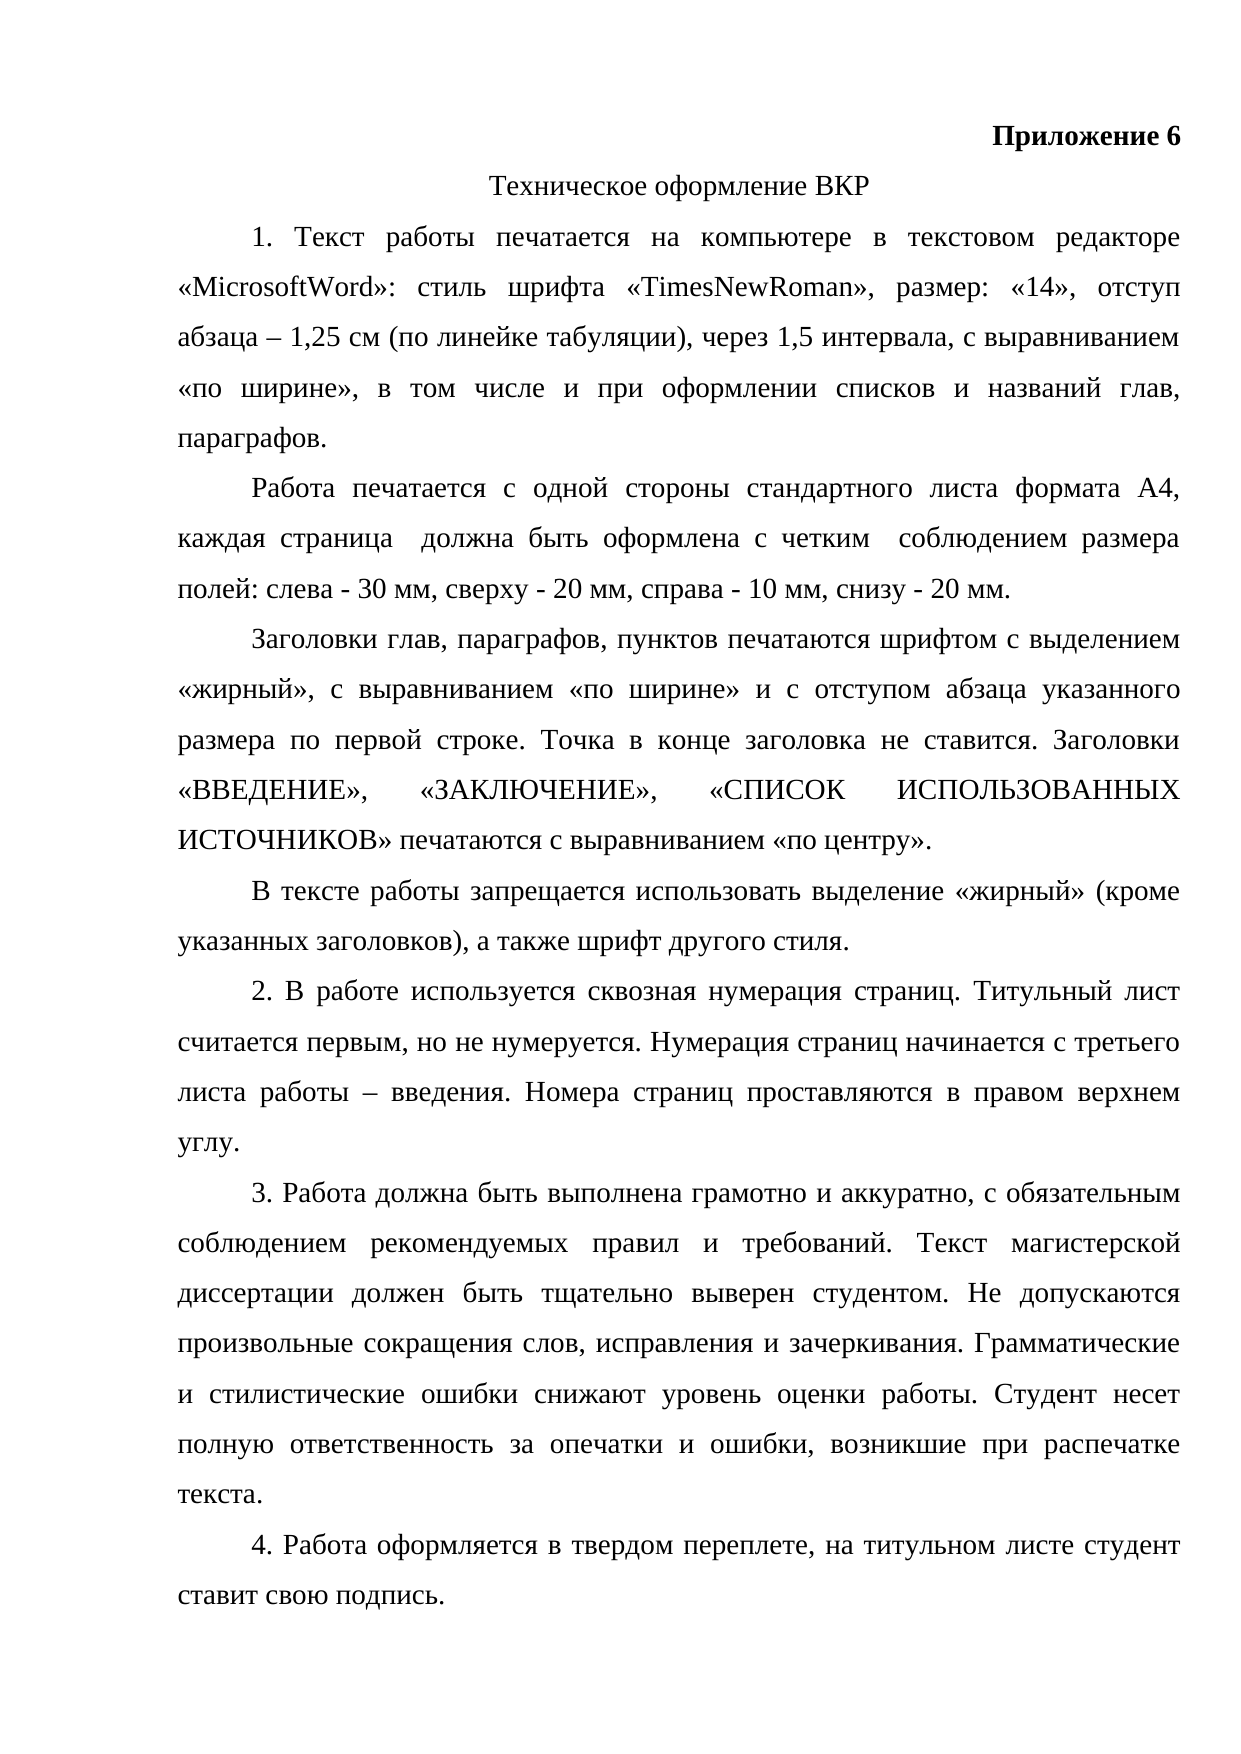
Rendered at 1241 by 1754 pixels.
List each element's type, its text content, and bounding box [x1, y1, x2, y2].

text Техническое оформление ВКР [177, 168, 1181, 202]
text 2. В работе используется сквозная нумерация страниц. Титульный лист считается первым, но не нумеруется. Нумерация страниц начинается с третьего листа работы – введения. Номера страниц проставляются в правом верхнем углу. [177, 973, 1181, 1158]
text Приложение 6 [177, 118, 1181, 152]
text В тексте работы запрещается использовать выделение «жирный» (кроме указанных заголовков), а также шрифт другого стиля. [177, 873, 1181, 957]
text 1. Текст работы печатается на компьютере в текстовом редакторе «MicrosoftWord»: стиль шрифта «TimesNewRoman», размер: «14», отступ абзаца – 1,25 см (по линейке табуляции), через 1,5 интервала, с выравниванием «по ширине», в том числе и при оформлении списков и названий глав, параграфов. [177, 219, 1181, 453]
text Работа печатается с одной стороны стандартного листа формата А4, каждая страница должна быть оформлена с четким соблюдением размера полей: слева - 30 мм, сверху - 20 мм, справа - 10 мм, снизу - 20 мм. [177, 470, 1181, 604]
text 3. Работа должна быть выполнена грамотно и аккуратно, с обязательным соблюдением рекомендуемых правил и требований. Текст магистерской диссертации должен быть тщательно выверен студентом. Не допускаются произвольные сокращения слов, исправления и зачеркивания. Грамматические и стилистические ошибки снижают уровень оценки работы. Студент несет полную ответственность за опечатки и ошибки, возникшие при распечатке текста. [177, 1175, 1181, 1510]
text 4. Работа оформляется в твердом переплете, на титульном листе студент ставит свою подпись. [177, 1527, 1181, 1611]
text Заголовки глав, параграфов, пунктов печатаются шрифтом с выделением «жирный», с выравниванием «по ширине» и с отступом абзаца указанного размера по первой строке. Точка в конце заголовка не ставится. Заголовки «ВВЕДЕНИЕ», «ЗАКЛЮЧЕНИЕ», «СПИСОК ИСПОЛЬЗОВАННЫХ ИСТОЧНИКОВ» печатаются с выравниванием «по центру». [177, 621, 1181, 856]
